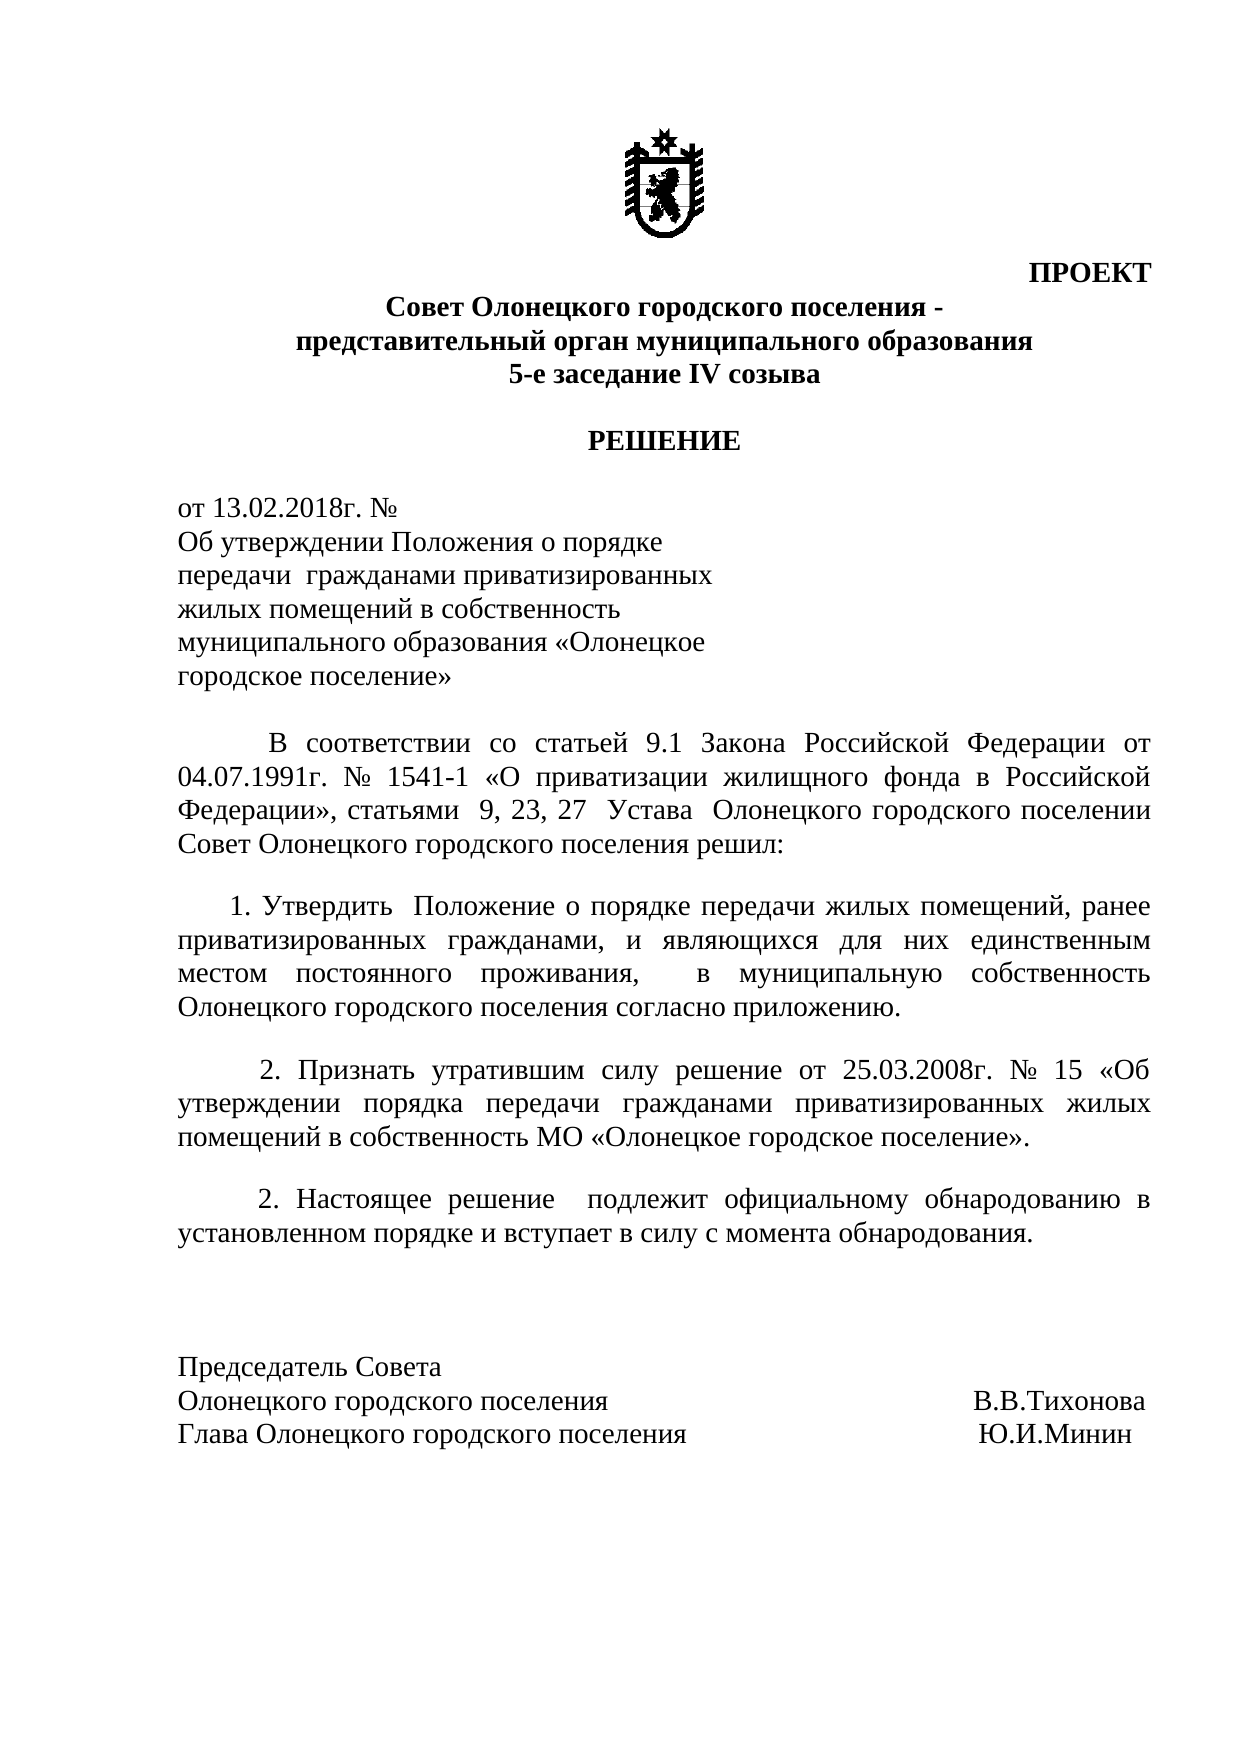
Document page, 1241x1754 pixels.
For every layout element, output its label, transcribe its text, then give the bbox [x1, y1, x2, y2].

text Глава Олонецкого городского поселения Ю.И.Минин [177, 1416, 1152, 1450]
text Олонецкого городского поселения В.В.Тихонова [177, 1383, 1152, 1416]
text передачи гражданами приватизированных [177, 557, 1152, 591]
text РЕШЕНИЕ [177, 423, 1152, 457]
text муниципального образования «Олонецкое [177, 624, 1152, 658]
picture [611, 118, 718, 256]
text городское поселение» [177, 658, 1152, 692]
text Председатель Совета [177, 1349, 1152, 1383]
text 2. Настоящее решение подлежит официальному обнародованию в установленном порядке и вступает в силу с момента обнародования. [177, 1182, 1152, 1249]
text 2. Признать утратившим силу решение от 25.03.2008г. № 15 «Об утверждении порядка передачи гражданами приватизированных жилых помещений в собственность МО «Олонецкое городское поселение». [177, 1052, 1152, 1152]
text представительный орган муниципального образования [177, 323, 1152, 356]
text жилых помещений в собственность [177, 591, 1152, 624]
text 1. Утвердить Положение о порядке передачи жилых помещений, ранее приватизированных гражданами, и являющихся для них единственным местом постоянного проживания, в муниципальную собственность Олонецкого городского поселения согласно приложению. [177, 888, 1152, 1023]
text 5-е заседание IV созыва [177, 356, 1152, 390]
text В соответствии со статьей 9.1 Закона Российской Федерации от 04.07.1991г. № 1541-1 «О приватизации жилищного фонда в Российской Федерации», статьями 9, 23, 27 Устава Олонецкого городского поселении Совет Олонецкого городского поселения решил: [177, 725, 1152, 859]
text Совет Олонецкого городского поселения - [177, 289, 1152, 323]
text от 13.02.2018г. № [177, 490, 1152, 524]
text ПРОЕКТ [177, 256, 1152, 289]
text Об утверждении Положения о порядке [177, 524, 1152, 557]
